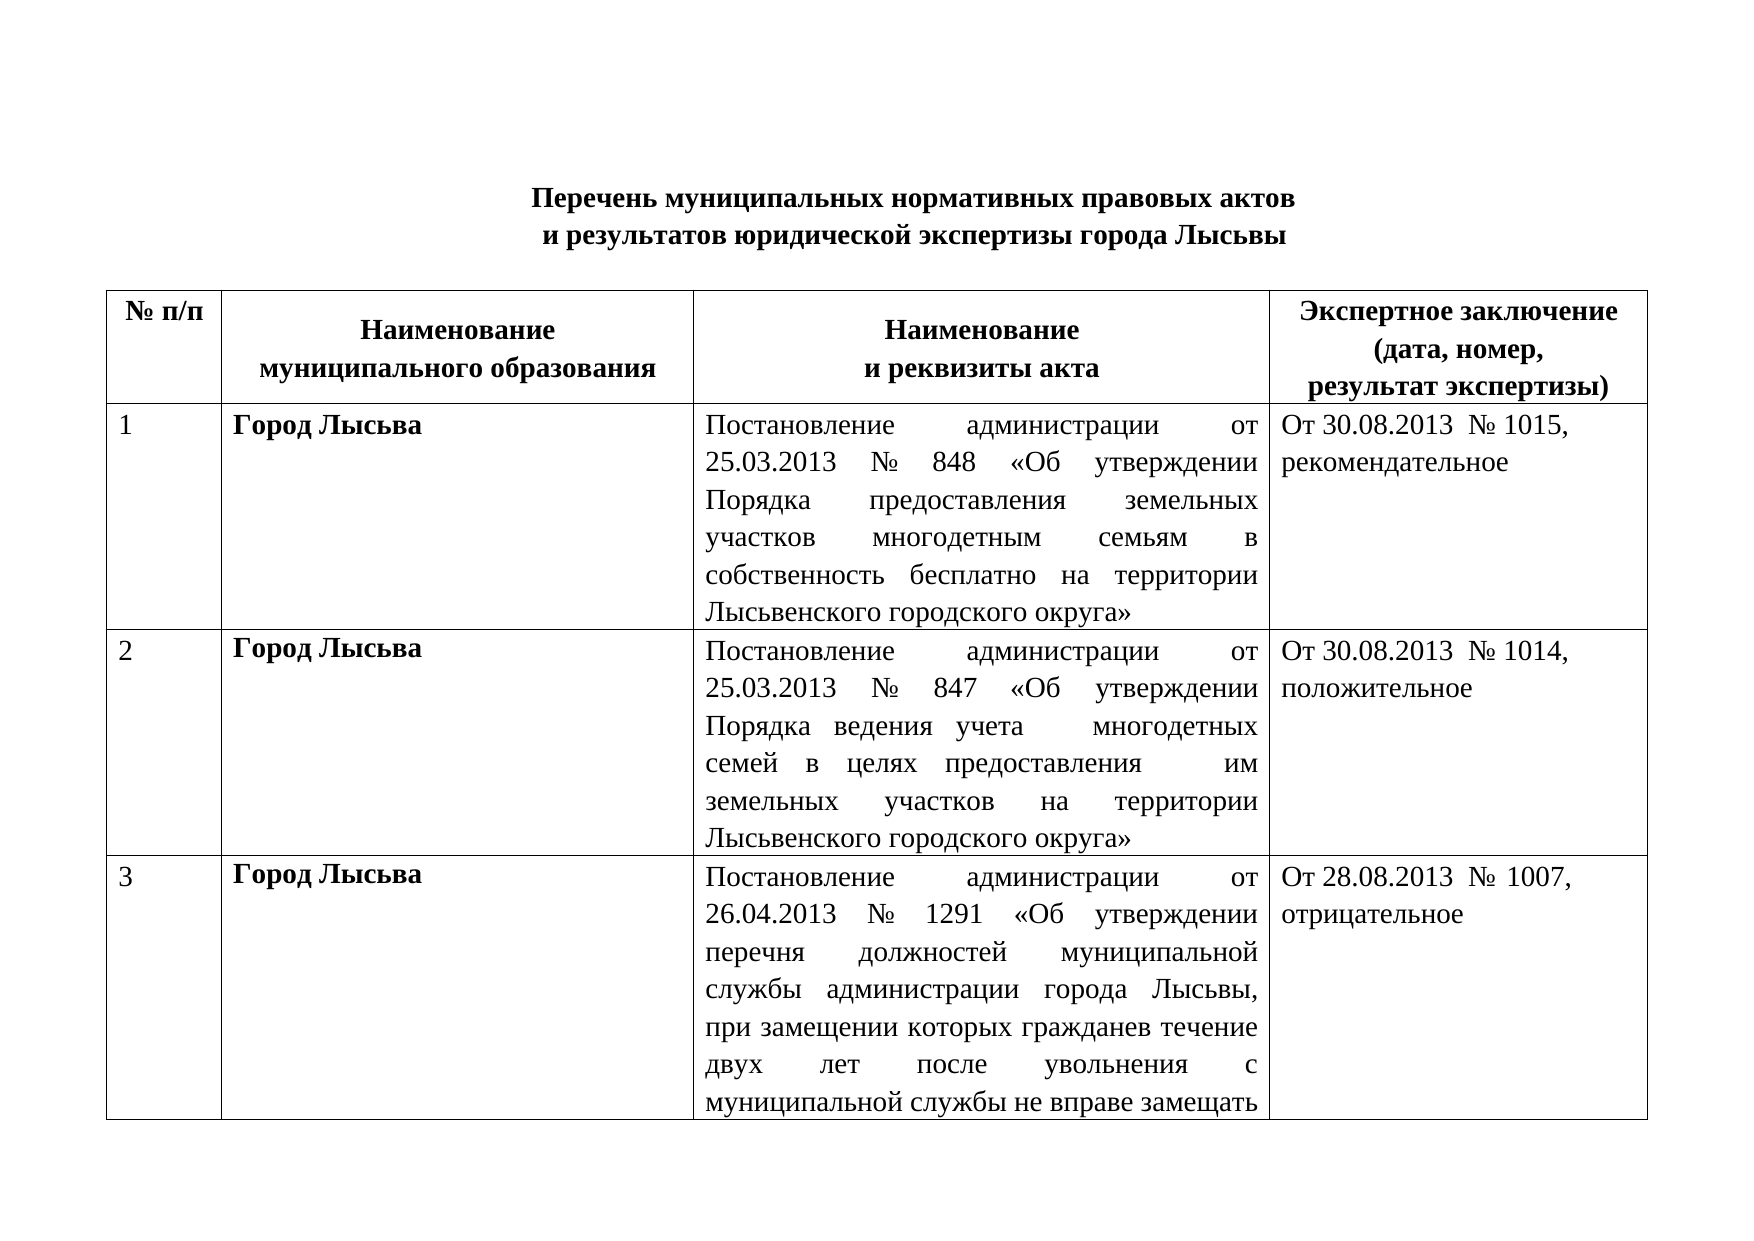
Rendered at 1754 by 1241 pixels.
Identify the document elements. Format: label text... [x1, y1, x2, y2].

table_cell Постановление администрации от 25.03.2013 № 848 «Об утверждении Порядка предоставления земельных участков многодетным семьям в собственность бесплатно на территории Лысьвенского городского округа» [694, 404, 1269, 629]
table_cell Постановление администрации от 25.03.2013 № 847 «Об утверждении Порядка ведения учета многодетных семей в целях предоставления им земельных участков на территории Лысьвенского городского округа» [694, 630, 1269, 855]
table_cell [1270, 856, 1647, 1119]
table_cell Город Лысьва [222, 856, 693, 1119]
table_cell 3 [107, 856, 221, 1119]
table_header № п/п [107, 291, 221, 403]
table_cell 1 [107, 404, 221, 629]
table_cell От 30.08.2013 № 1014, положительное [1270, 630, 1647, 855]
table_cell 2 [107, 630, 221, 855]
table_cell Город Лысьва [222, 630, 693, 855]
table_header Наименование муниципального образования [222, 291, 693, 403]
table_cell Город Лысьва [222, 404, 693, 629]
text Перечень муниципальных нормативных правовых актов [118, 177, 1636, 215]
table_header Наименование и реквизиты акта [694, 291, 1269, 403]
table_header Экспертное заключение (дата, номер, результат экспертизы) [1270, 291, 1647, 403]
table_cell От 30.08.2013 № 1015, рекомендательное [1270, 404, 1647, 629]
text и результатов юридической экспертизы города Лысьвы [118, 215, 1636, 252]
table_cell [694, 856, 1269, 1119]
